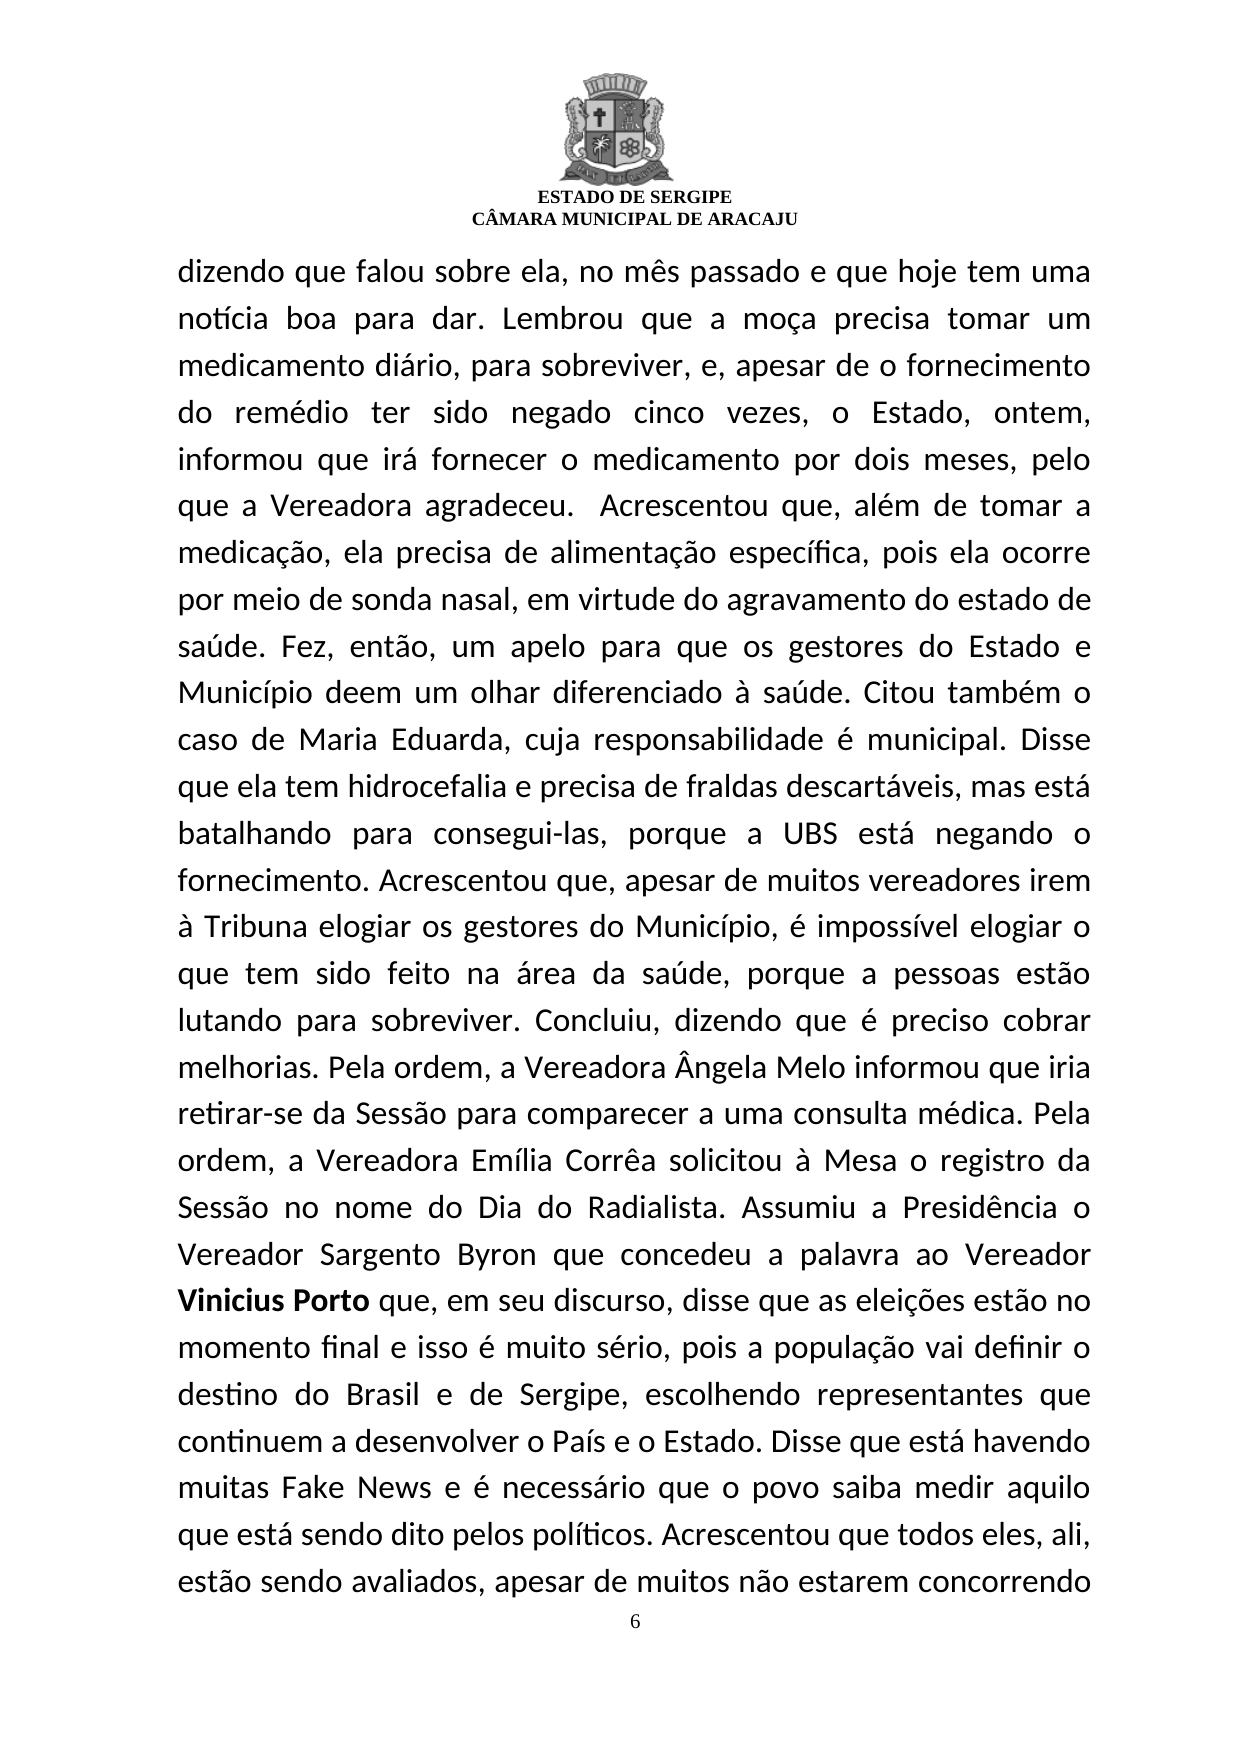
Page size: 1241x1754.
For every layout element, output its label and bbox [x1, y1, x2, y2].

text [177, 251, 1092, 1601]
